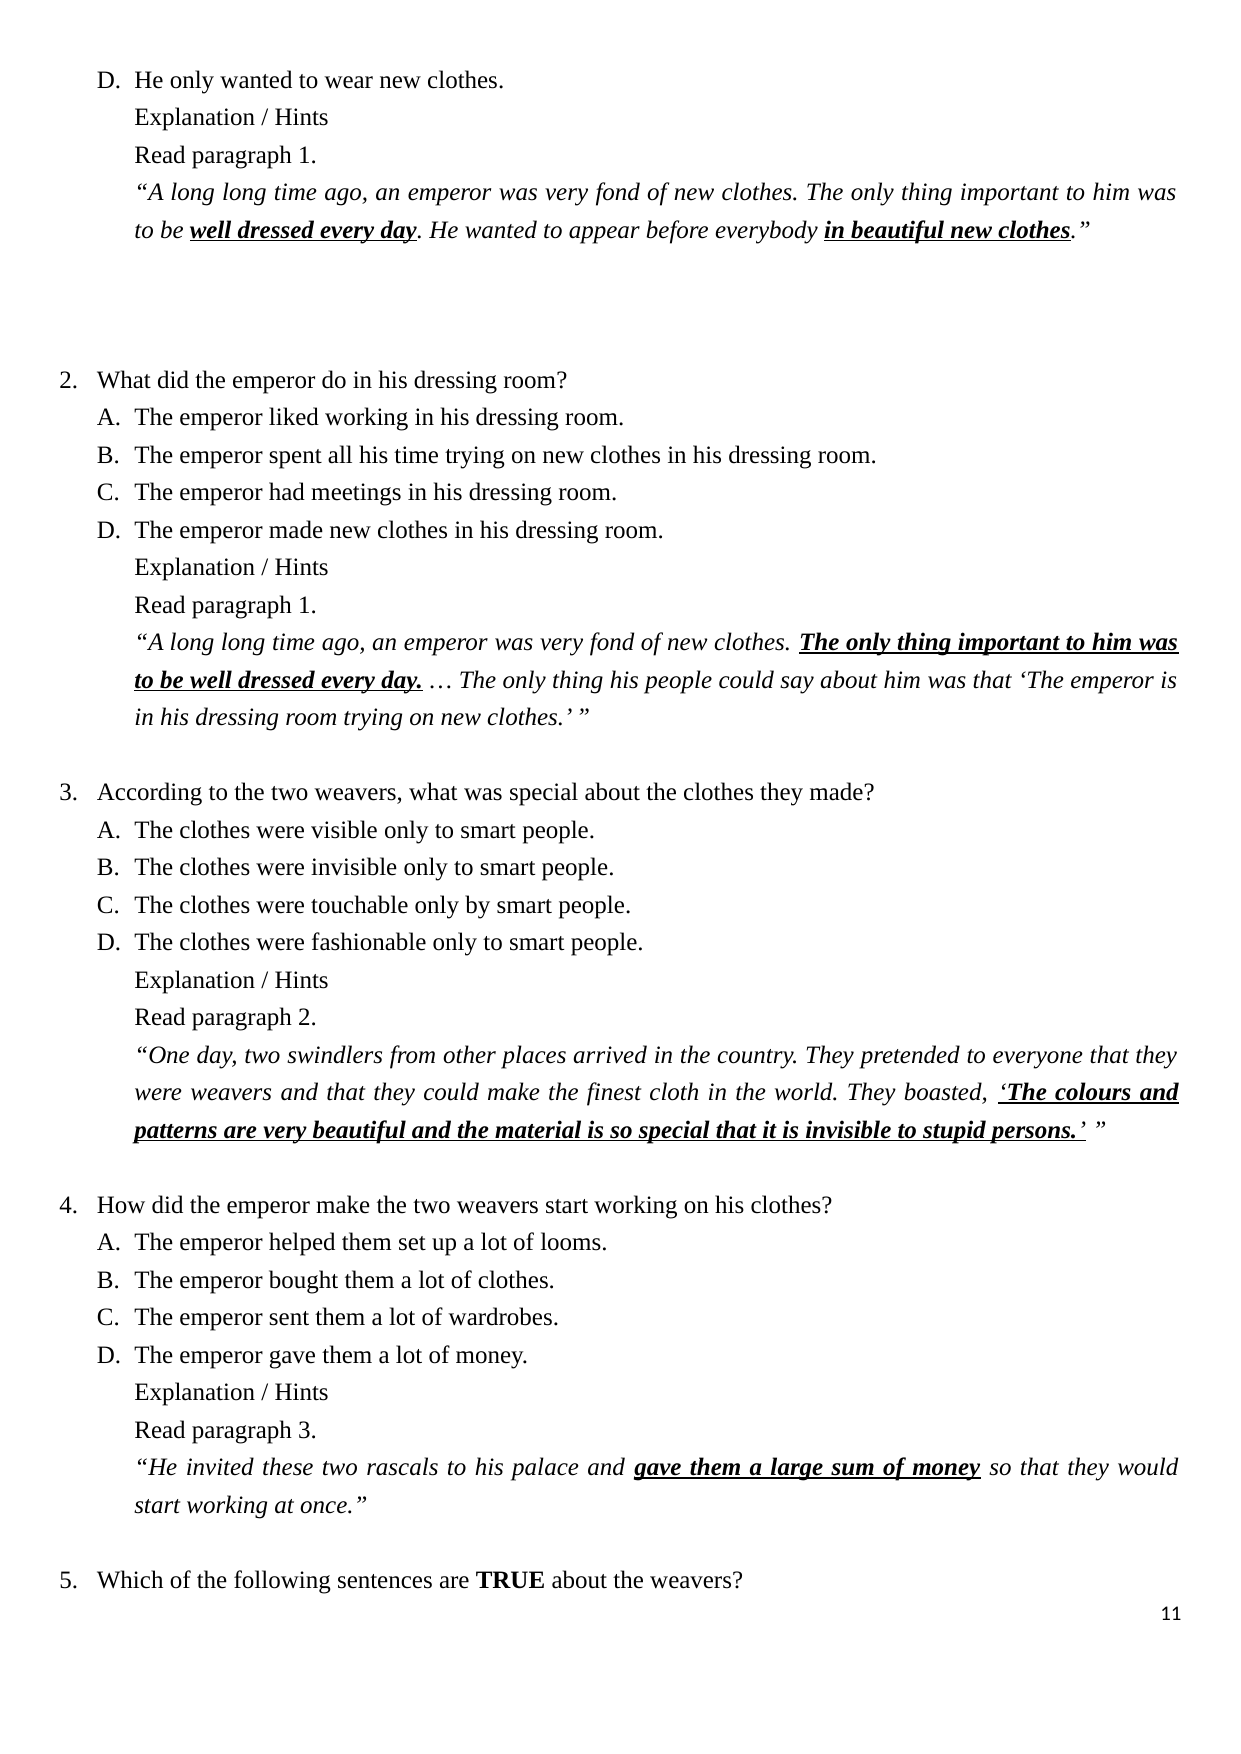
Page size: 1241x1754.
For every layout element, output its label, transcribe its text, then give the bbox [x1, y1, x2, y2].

list The clothes were touchable only by smart people. [97, 886, 1181, 923]
text “One day, two swindlers from other places arrived in the country. They pretended to everyone that they were weavers and that they could make the finest cloth in the world. They boasted, ‘The colours and patterns are very beautiful and the material is so special that it is invisible to stupid persons.’ ” [134, 1036, 1181, 1148]
list Which of the following sentences are TRUE about the weavers? [59, 1561, 1181, 1598]
text Explanation / Hints [109, 98, 1181, 136]
text Explanation / Hints [109, 961, 1181, 998]
list The emperor liked working in his dressing room. [97, 398, 1181, 436]
list The emperor gave them a lot of money. [97, 1336, 1181, 1373]
text Read paragraph 2. [134, 998, 1181, 1036]
text “He invited these two rascals to his palace and gave them a large sum of money so that they would start working at once.” [134, 1448, 1181, 1523]
list The clothes were visible only to smart people. [97, 811, 1181, 848]
list The emperor helped them set up a lot of looms. [97, 1223, 1181, 1261]
list How did the emperor make the two weavers start working on his clothes? [59, 1186, 1181, 1223]
text Read paragraph 1. [134, 586, 1181, 623]
list He only wanted to wear new clothes. [97, 61, 1181, 98]
list What did the emperor do in his dressing room? [59, 361, 1181, 398]
text “A long long time ago, an emperor was very fond of new clothes. The only thing important to him was to be well dressed every day. He wanted to appear before everybody in beautiful new clothes.” [134, 173, 1181, 248]
text Explanation / Hints [109, 548, 1181, 586]
list According to the two weavers, what was special about the clothes they made? [59, 773, 1181, 811]
list The emperor bought them a lot of clothes. [97, 1261, 1181, 1298]
list The emperor made new clothes in his dressing room. [97, 511, 1181, 548]
list The clothes were fashionable only to smart people. [97, 923, 1181, 961]
list The emperor sent them a lot of wardrobes. [97, 1298, 1181, 1336]
text “A long long time ago, an emperor was very fond of new clothes. The only thing important to him was to be well dressed every day. … The only thing his people could say about him was that ‘The emperor is in his dressing room trying on new clothes.’ ” [134, 623, 1181, 736]
list The emperor spent all his time trying on new clothes in his dressing room. [97, 436, 1181, 473]
list The clothes were invisible only to smart people. [97, 848, 1181, 886]
text Read paragraph 3. [134, 1411, 1181, 1448]
list The emperor had meetings in his dressing room. [97, 473, 1181, 511]
text Read paragraph 1. [134, 136, 1181, 173]
text Explanation / Hints [109, 1373, 1181, 1411]
